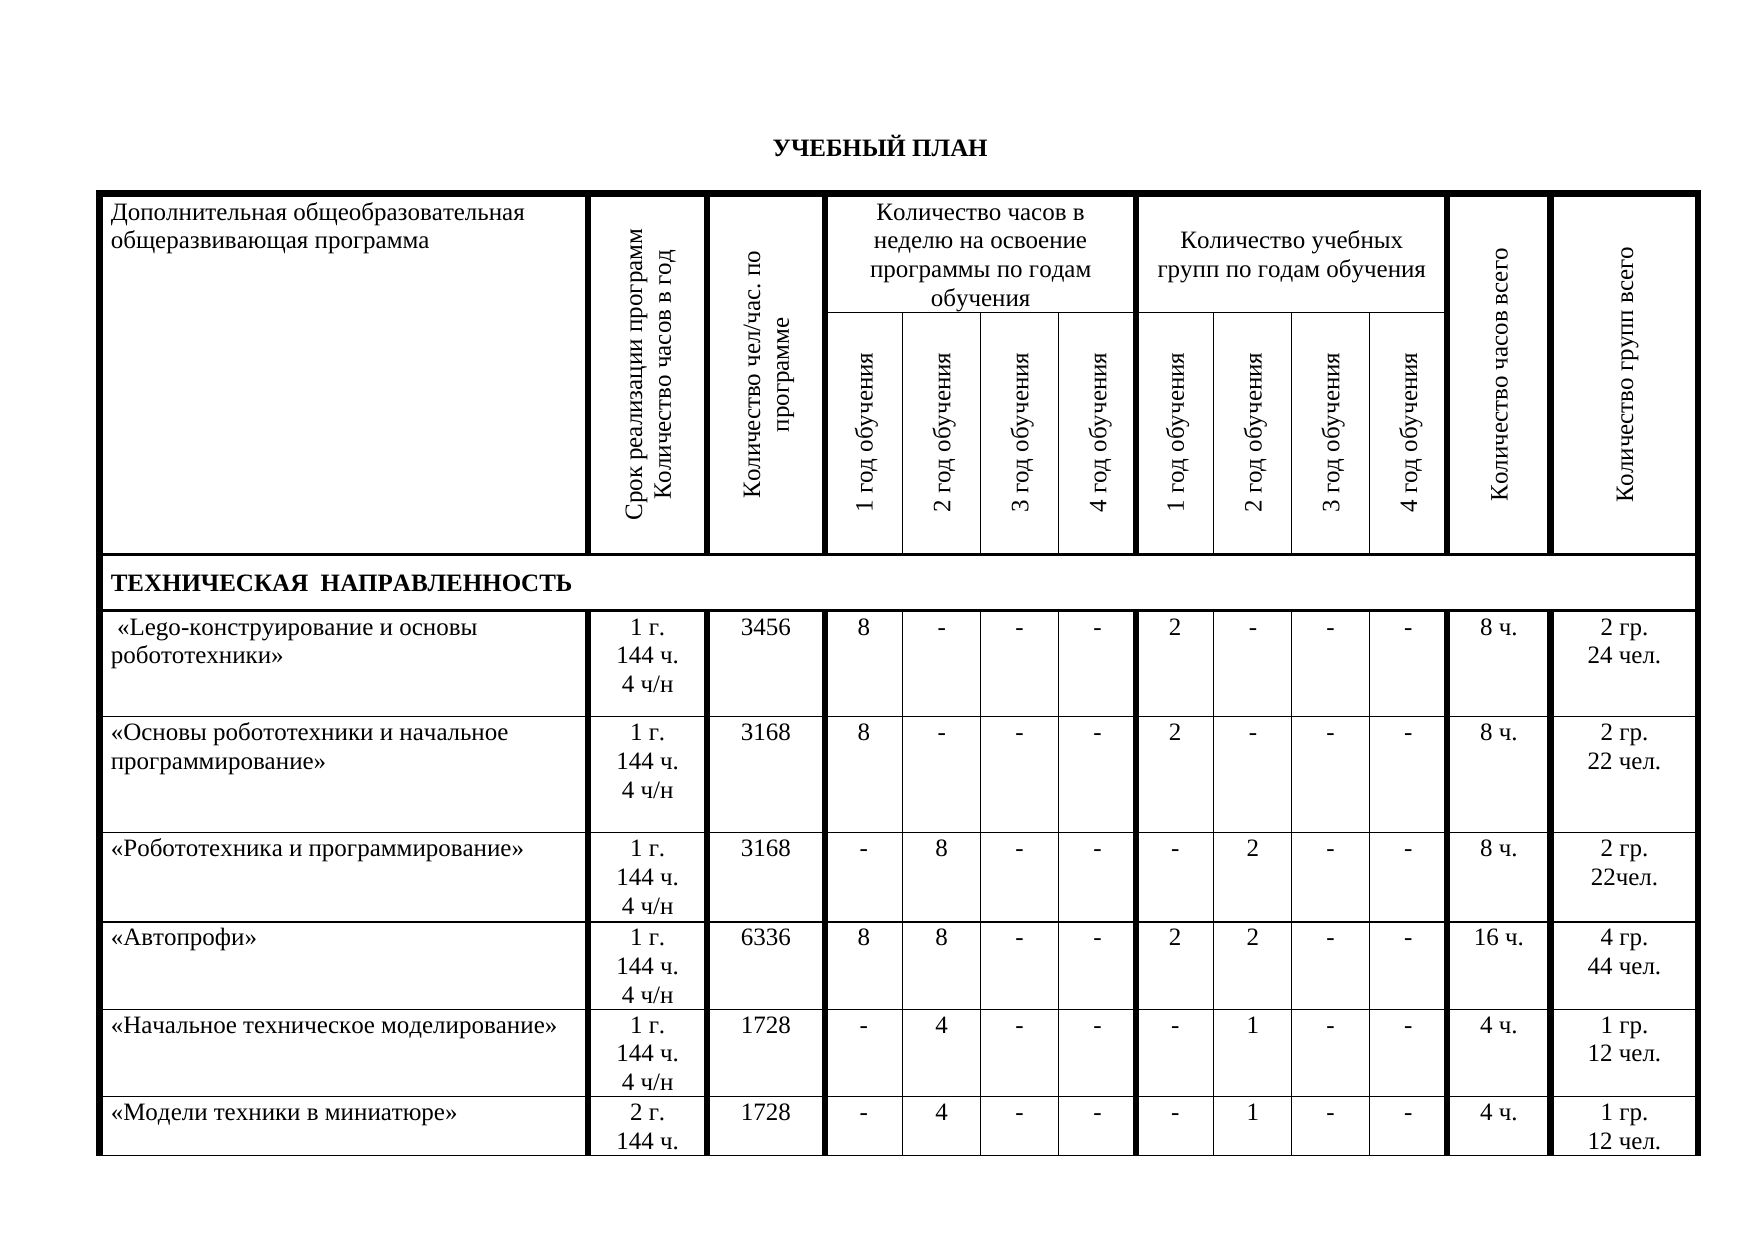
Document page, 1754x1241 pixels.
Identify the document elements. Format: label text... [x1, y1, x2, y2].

table_cell 1 [1214, 1097, 1291, 1154]
table_cell - [1059, 1097, 1133, 1154]
table_cell 8 [828, 923, 902, 1009]
table_cell 4 ч. [1450, 1010, 1547, 1096]
table_cell 2 [1139, 923, 1213, 1009]
table_cell - [1139, 1097, 1213, 1154]
table_cell 2 [1139, 717, 1213, 832]
table_cell 2 гр. 22 чел. [1554, 717, 1695, 832]
table_cell - [1370, 923, 1444, 1009]
text Учебный план [118, 133, 1636, 162]
table_cell 1 год обучения [1139, 313, 1213, 553]
table_cell 1 г. 144 ч. 4 ч/н [591, 923, 704, 1009]
table_cell 3 год обучения [1292, 313, 1369, 553]
table_cell «Основы робототехники и начальное программирование» [103, 717, 585, 832]
table_cell - [1370, 612, 1444, 716]
table_cell - [981, 833, 1058, 921]
table_cell - [981, 1010, 1058, 1096]
table_cell «Lego-конструирование и основы робототехники» [103, 612, 585, 716]
table_cell техническая направленность [103, 556, 1695, 609]
table_cell - [1059, 833, 1133, 921]
table_header Количество групп всего [1554, 197, 1695, 553]
table_cell 1 гр. 12 чел. [1554, 1097, 1695, 1154]
table_cell - [1214, 612, 1291, 716]
table_cell - [1292, 717, 1369, 832]
table_cell - [1370, 1010, 1444, 1096]
table_cell - [1292, 1010, 1369, 1096]
table_cell - [981, 612, 1058, 716]
table_cell 2 гр. 22чел. [1554, 833, 1695, 921]
table_cell - [828, 1010, 902, 1096]
table_cell - [1292, 612, 1369, 716]
table_cell 1 гр. 12 чел. [1554, 1010, 1695, 1096]
table_cell - [1059, 717, 1133, 832]
table_header Количество чел/час. по программе [710, 197, 822, 553]
table_cell - [1059, 1010, 1133, 1096]
table_cell 1 год обучения [828, 313, 902, 553]
table_cell - [1139, 833, 1213, 921]
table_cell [103, 1097, 585, 1154]
table_cell - [1370, 717, 1444, 832]
table_cell - [1139, 1010, 1213, 1096]
table_cell - [1370, 833, 1444, 921]
table_cell 3 год обучения [981, 313, 1058, 553]
table_cell 1 г. 144 ч. 4 ч/н [591, 717, 704, 832]
table_cell 2 [1214, 923, 1291, 1009]
table_cell - [1059, 923, 1133, 1009]
table_cell . 144 ч. 4 ч/н [591, 1097, 704, 1154]
table_cell - [1370, 1097, 1444, 1154]
table_cell 6336 [710, 923, 822, 1009]
table_cell 1728 [710, 1097, 822, 1154]
table_cell 8 [828, 717, 902, 832]
table_cell 2 год обучения [1214, 313, 1291, 553]
table_cell - [1292, 1097, 1369, 1154]
table_header Количество учебных групп по годам обучения [1139, 197, 1444, 312]
table_cell - [981, 717, 1058, 832]
table_header Количество часов всего [1450, 197, 1547, 553]
table_cell 3168 [710, 833, 822, 921]
table_cell 1 г. 144 ч. 4 ч/н [591, 833, 704, 921]
table_cell 4 гр. 44 чел. [1554, 923, 1695, 1009]
table_cell - [1292, 833, 1369, 921]
table_cell - [981, 1097, 1058, 1154]
table_cell 4 [903, 1010, 980, 1096]
table_cell «Автопрофи» [103, 923, 585, 1009]
table_cell 8 ч. [1450, 833, 1547, 921]
table_cell 4 год обучения [1370, 313, 1444, 553]
table_cell 1 г. 144 ч. 4 ч/н [591, 1010, 704, 1096]
table_cell «Робототехника и программирование» [103, 833, 585, 921]
table_cell «Начальное техническое моделирование» [103, 1010, 585, 1096]
table_cell . 144 ч. 4 ч/н [591, 612, 704, 716]
table_cell 8 ч. [1450, 612, 1547, 716]
table_cell 2 [1139, 612, 1213, 716]
table_cell 2 гр. 24 чел. [1554, 612, 1695, 716]
table_cell 8 ч. [1450, 717, 1547, 832]
table_header Количество часов в неделю на освоение программы по годам обучения [828, 197, 1133, 312]
table_cell - [828, 1097, 902, 1154]
table_header Дополнительная общеобразовательная общеразвивающая программа [103, 197, 585, 553]
table_cell 4 [903, 1097, 980, 1154]
table_cell 3168 [710, 717, 822, 832]
table_cell - [1059, 612, 1133, 716]
table_cell - [1214, 717, 1291, 832]
table_cell - [981, 923, 1058, 1009]
table_cell 1728 [710, 1010, 822, 1096]
table_cell 8 [903, 833, 980, 921]
table_cell - [1292, 923, 1369, 1009]
table_cell 3456 [710, 612, 822, 716]
table_cell 8 [903, 923, 980, 1009]
table_cell - [903, 612, 980, 716]
table_cell - [828, 833, 902, 921]
table_cell 4 ч. [1450, 1097, 1547, 1154]
table_cell - [903, 717, 980, 832]
table_cell 4 год обучения [1059, 313, 1133, 553]
table_cell 16 ч. [1450, 923, 1547, 1009]
table_cell 1 [1214, 1010, 1291, 1096]
table_cell 2 год обучения [903, 313, 980, 553]
table_cell 2 [1214, 833, 1291, 921]
table_cell 8 [828, 612, 902, 716]
table_header Срок реализации программ Количество часов в год [591, 197, 704, 553]
